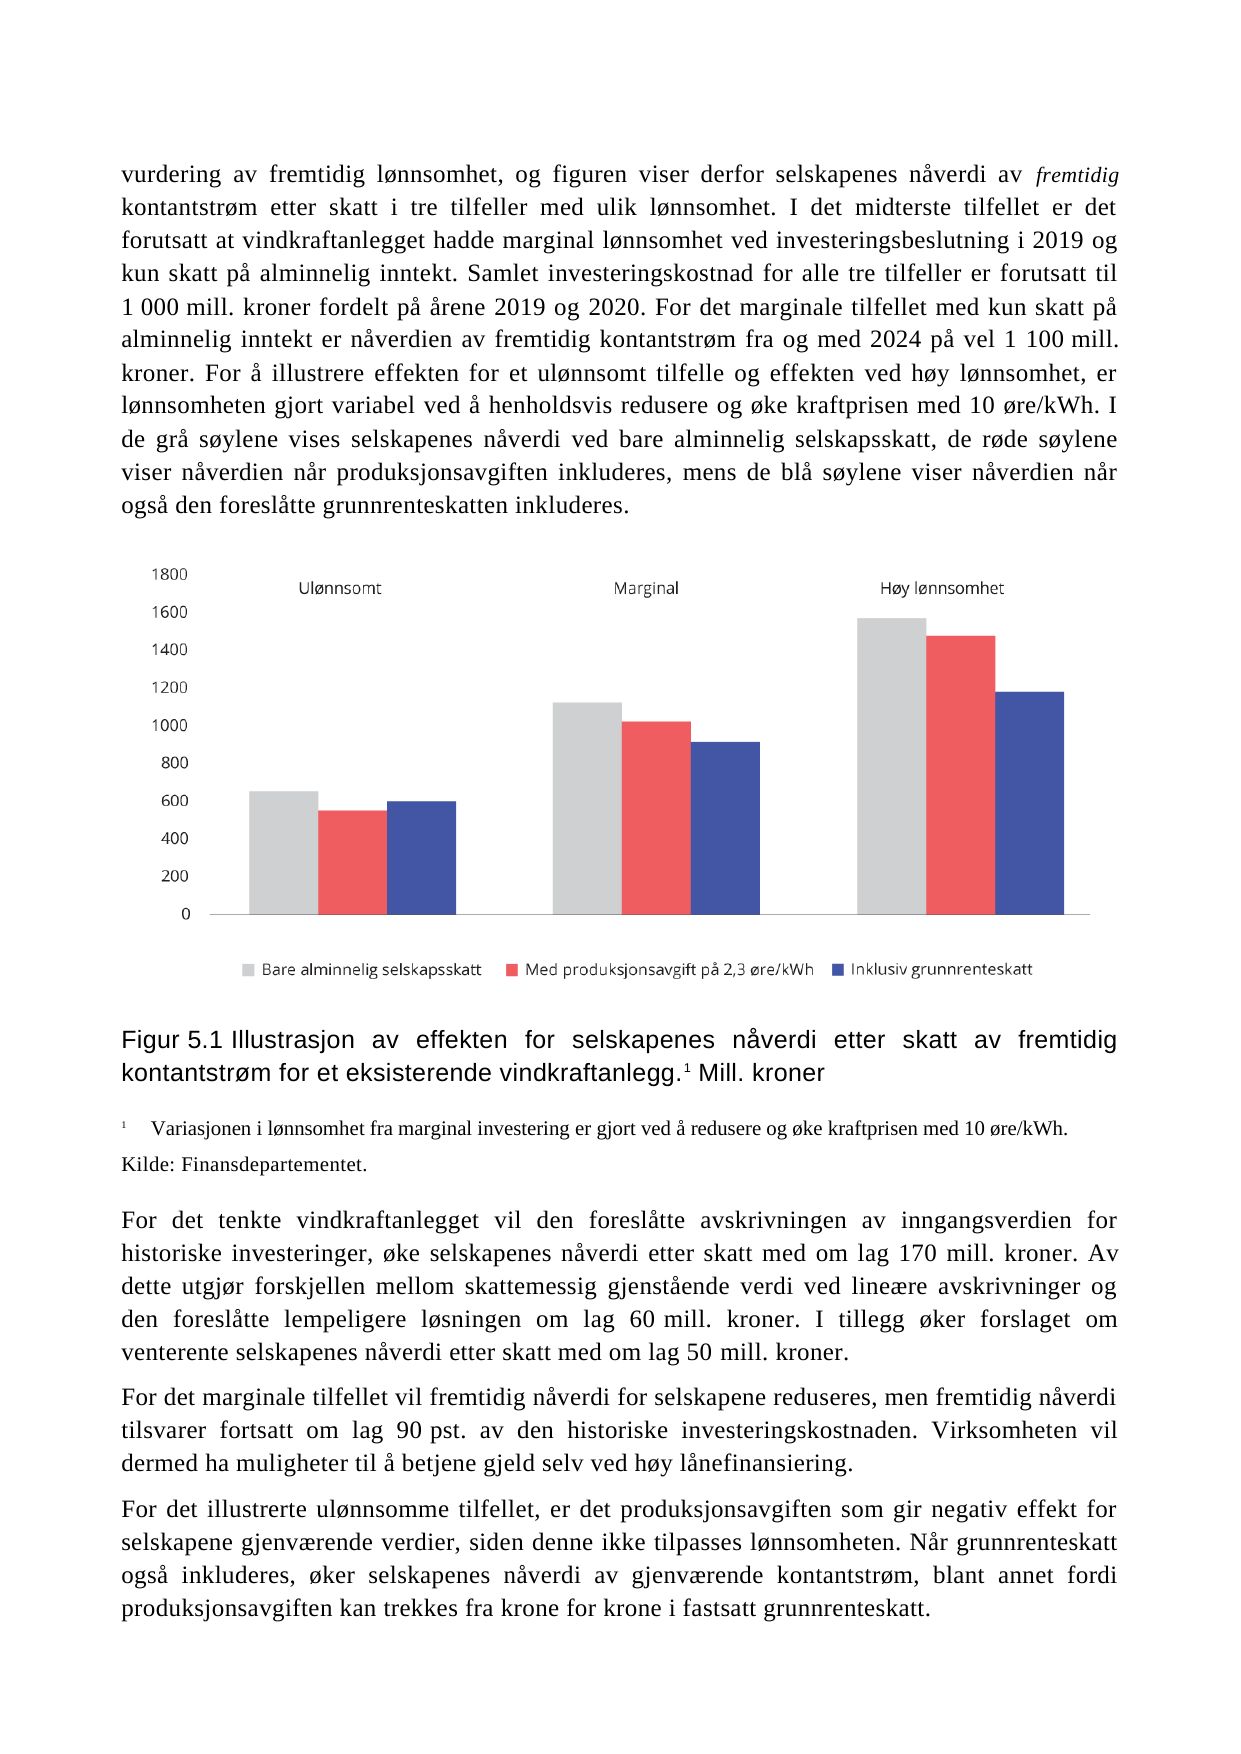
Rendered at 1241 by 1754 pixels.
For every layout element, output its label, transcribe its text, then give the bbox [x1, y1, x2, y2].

text For det tenkte vindkraftanlegget vil den foreslåtte avskrivningen av inngangsverdien for historiske investeringer, øke selskapenes nåverdi etter skatt med om lag 170 mill. kroner. Av dette utgjør forskjellen mellom skattemessig gjenstående verdi ved lineære avskrivninger og den foreslåtte lempeligere løsningen om lag 60 mill. kroner. I tillegg øker forslaget om venterente selskapenes nåverdi etter skatt med om lag 50 mill. kroner. [121, 1205, 1119, 1366]
text 1 Variasjonen i lønnsomhet fra marginal investering er gjort ved å redusere og øke kraftprisen med 10 øre/kWh. [121, 1116, 1119, 1140]
text For det marginale tilfellet vil fremtidig nåverdi for selskapene reduseres, men fremtidig nåverdi tilsvarer fortsatt om lag 90 pst. av den historiske investeringskostnaden. Virksomheten vil dermed ha muligheter til å betjene gjeld selv ved høy lånefinansiering. [121, 1382, 1119, 1477]
text Illustrasjon av effekten for selskapenes nåverdi etter skatt av fremtidig kontantstrøm for et eksisterende vindkraftanlegg.1 Mill. kroner [121, 1024, 1119, 1086]
text Kilde: Finansdepartementet. [121, 1152, 1119, 1176]
picture [121, 535, 1119, 1008]
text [121, 159, 1119, 518]
text For det illustrerte ulønnsomme tilfellet, er det produksjonsavgiften som gir negativ effekt for selskapene gjenværende verdier, siden denne ikke tilpasses lønnsomheten. Når grunnrenteskatt også inkluderes, øker selskapenes nåverdi av gjenværende kontantstrøm, blant annet fordi produksjonsavgiften kan trekkes fra krone for krone i fastsatt grunnrenteskatt. [121, 1494, 1119, 1622]
